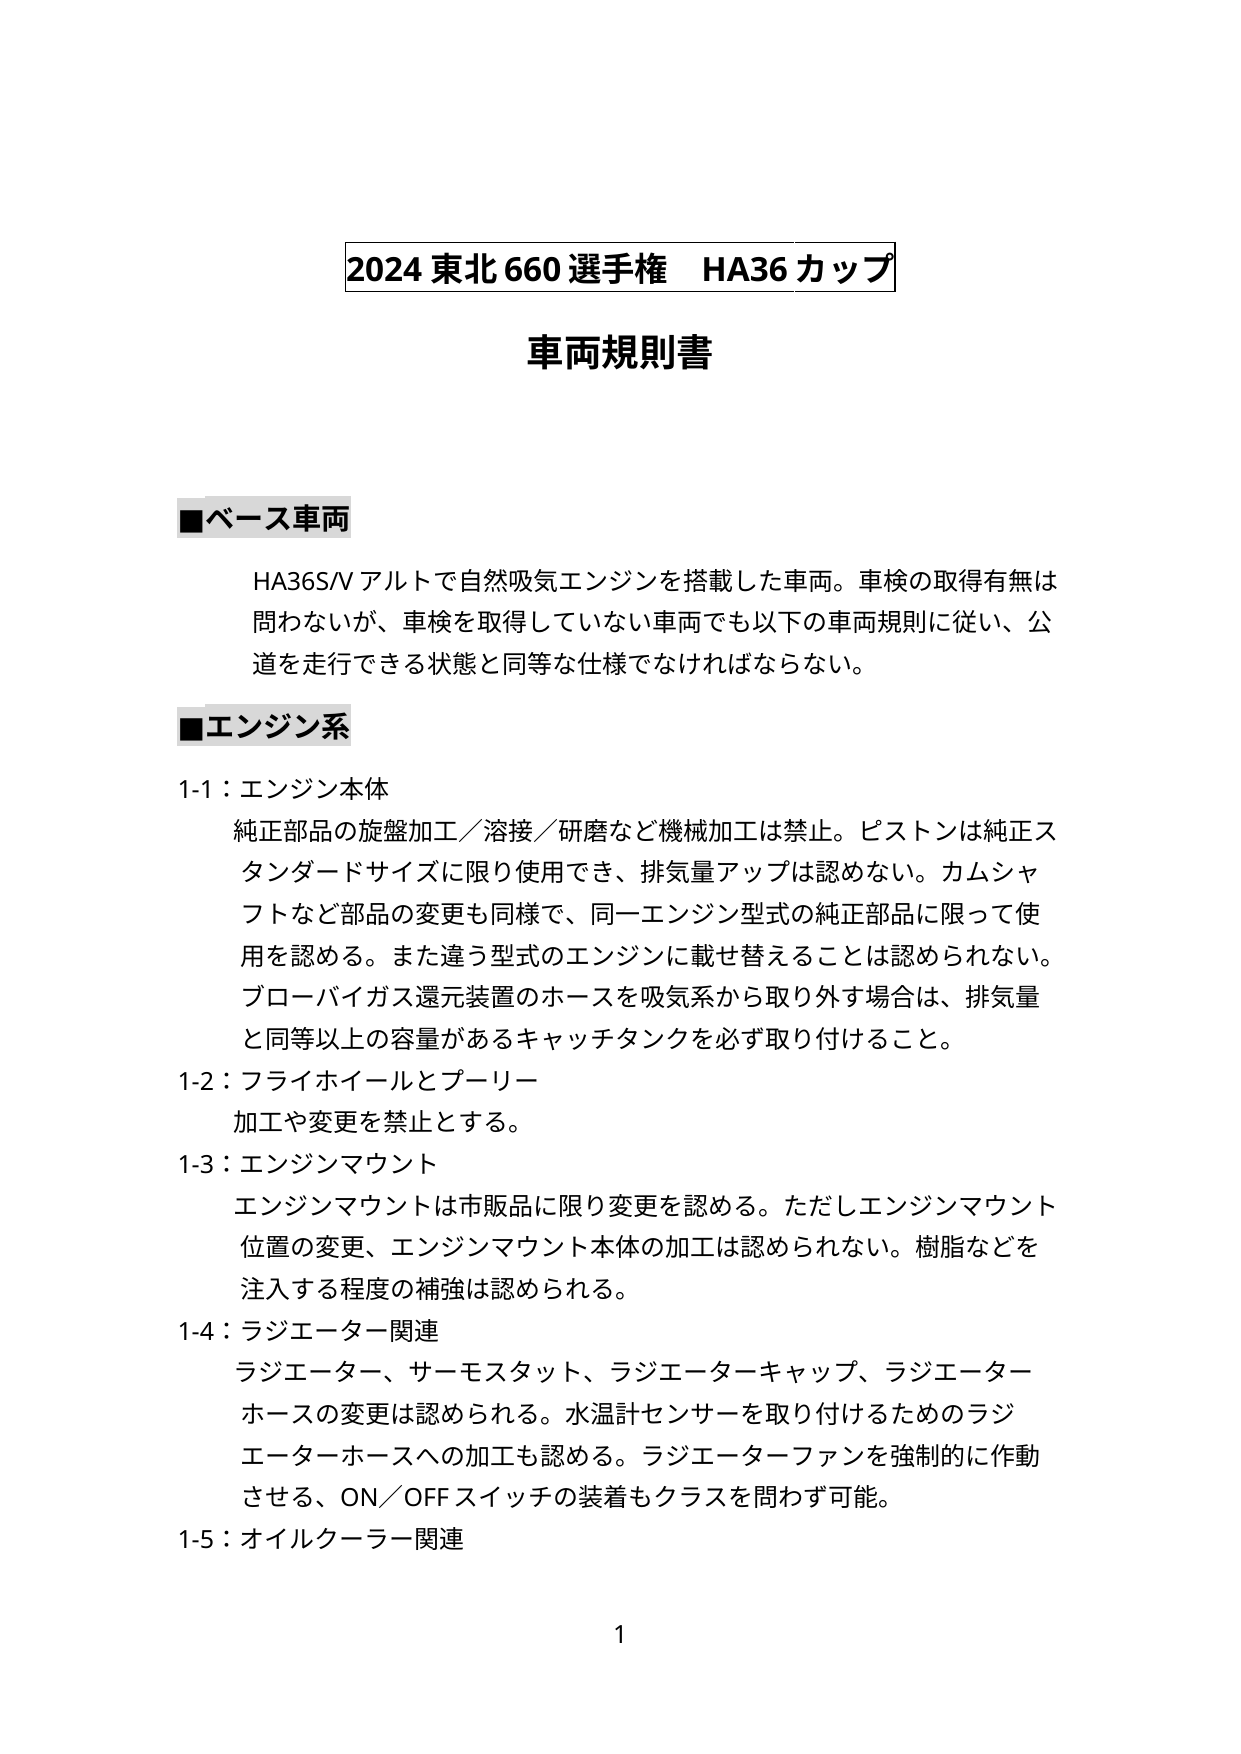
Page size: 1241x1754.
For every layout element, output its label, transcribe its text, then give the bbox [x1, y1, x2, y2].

text 1-1：エンジン本体 [177, 767, 1063, 808]
text 車両規則書 [177, 308, 1063, 392]
text 加工や変更を禁止とする。 [177, 1100, 1063, 1142]
text HA36S/Vアルトで自然吸気エンジンを搭載した車両。車検の取得有無は問わないが、車検を取得していない車両でも以下の車両規則に従い、公道を走行できる状態と同等な仕様でなければならない。 [177, 558, 1063, 683]
text 純正部品の旋盤加工／溶接／研磨など機械加工は禁止。ピストンは純正スタンダードサイズに限り使用でき、排気量アップは認めない。カムシャフトなど部品の変更も同様で、同一エンジン型式の純正部品に限って使用を認める。また違う型式のエンジンに載せ替えることは認められない。ブローバイガス還元装置のホースを吸気系から取り外す場合は、排気量と同等以上の容量があるキャッチタンクを必ず取り付けること。 [177, 808, 1063, 1058]
text 2024 東北660選手権 HA36カップ [177, 225, 1063, 308]
text 1-3：エンジンマウント [177, 1142, 1063, 1183]
text ラジエーター、サーモスタット、ラジエーターキャップ、ラジエーターホースの変更は認められる。水温計センサーを取り付けるためのラジエーターホースへの加工も認める。ラジエーターファンを強制的に作動させる、ON／OFFスイッチの装着もクラスを問わず可能。 [177, 1350, 1063, 1517]
text 1-2：フライホイールとプーリー [177, 1058, 1063, 1100]
text 1-4：ラジエーター関連 [177, 1308, 1063, 1350]
text エンジンマウントは市販品に限り変更を認める。ただしエンジンマウント位置の変更、エンジンマウント本体の加工は認められない。樹脂などを注入する程度の補強は認められる。 [177, 1183, 1063, 1308]
text ■エンジン系 [177, 683, 1063, 767]
text ■ベース車両 [177, 475, 1063, 558]
text 1-5：オイルクーラー関連 [177, 1517, 1063, 1558]
